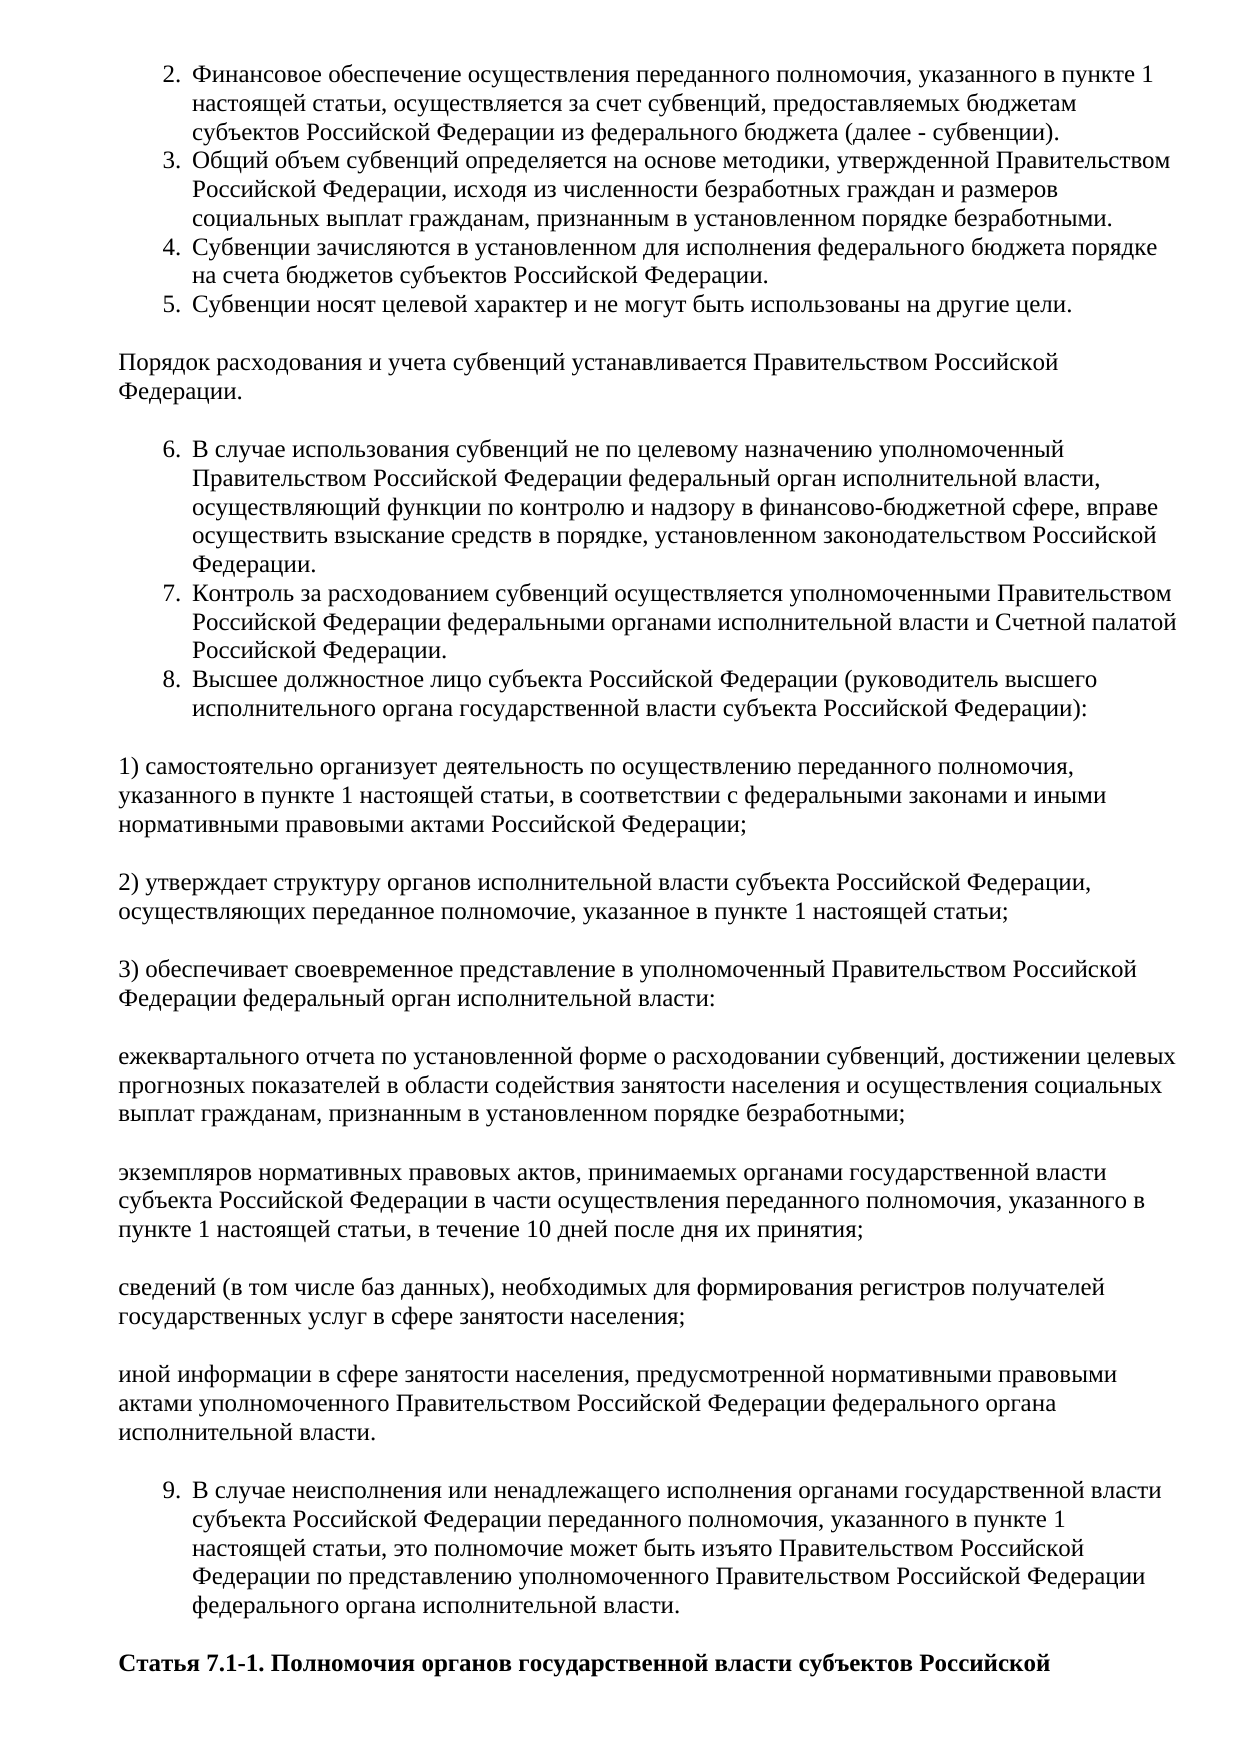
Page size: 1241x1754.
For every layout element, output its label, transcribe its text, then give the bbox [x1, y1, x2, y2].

text сведений (в том числе баз данных), необходимых для формирования регистров получателей государственных услуг в сфере занятости населения; [118, 1272, 1181, 1330]
text 2) утверждает структуру органов исполнительной власти субъекта Российской Федерации, осуществляющих переданное полномочие, указанное в пункте 1 настоящей статьи; [118, 867, 1181, 924]
list Высшее должностное лицо субъекта Российской Федерации (руководитель высшего исполнительного органа государственной власти субъекта Российской Федерации): [162, 664, 1181, 722]
text экземпляров нормативных правовых актов, принимаемых органами государственной власти субъекта Российской Федерации в части осуществления переданного полномочия, указанного в пункте 1 настоящей статьи, в течение 10 дней после дня их принятия; [118, 1157, 1181, 1243]
list В случае использования субвенций не по целевому назначению уполномоченный Правительством Российской Федерации федеральный орган исполнительной власти, осуществляющий функции по контролю и надзору в финансово-бюджетной сфере, вправе осуществить взыскание средств в порядке, установленном законодательством Российской Федерации. [162, 434, 1181, 578]
list Контроль за расходованием субвенций осуществляется уполномоченными Правительством Российской Федерации федеральными органами исполнительной власти и Счетной палатой Российской Федерации. [162, 578, 1181, 664]
text 3) обеспечивает своевременное представление в уполномоченный Правительством Российской Федерации федеральный орган исполнительной власти: [118, 954, 1181, 1011]
text иной информации в сфере занятости населения, предусмотренной нормативными правовыми актами уполномоченного Правительством Российской Федерации федерального органа исполнительной власти. [118, 1359, 1181, 1446]
list Общий объем субвенций определяется на основе методики, утвержденной Правительством Российской Федерации, исходя из численности безработных граждан и размеров социальных выплат гражданам, признанным в установленном порядке безработными. [162, 145, 1181, 232]
text Порядок расходования и учета субвенций устанавливается Правительством Российской Федерации. [118, 347, 1181, 405]
list Субвенции зачисляются в установленном для исполнения федерального бюджета порядке на счета бюджетов субъектов Российской Федерации. [162, 232, 1181, 289]
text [118, 1648, 1181, 1677]
text ежеквартального отчета по установленной форме о расходовании субвенций, достижении целевых прогнозных показателей в области содействия занятости населения и осуществления социальных выплат гражданам, признанным в установленном порядке безработными; [118, 1041, 1181, 1127]
text 1) самостоятельно организует деятельность по осуществлению переданного полномочия, указанного в пункте 1 настоящей статьи, в соответствии с федеральными законами и иными нормативными правовыми актами Российской Федерации; [118, 751, 1181, 837]
list Субвенции носят целевой характер и не могут быть использованы на другие цели. [162, 289, 1181, 318]
list В случае неисполнения или ненадлежащего исполнения органами государственной власти субъекта Российской Федерации переданного полномочия, указанного в пункте 1 настоящей статьи, это полномочие может быть изъято Правительством Российской Федерации по представлению уполномоченного Правительством Российской Федерации федерального органа исполнительной власти. [162, 1475, 1181, 1619]
list Финансовое обеспечение осуществления переданного полномочия, указанного в пункте 1 настоящей статьи, осуществляется за счет субвенций, предоставляемых бюджетам субъектов Российской Федерации из федерального бюджета (далее - субвенции). [162, 59, 1181, 145]
